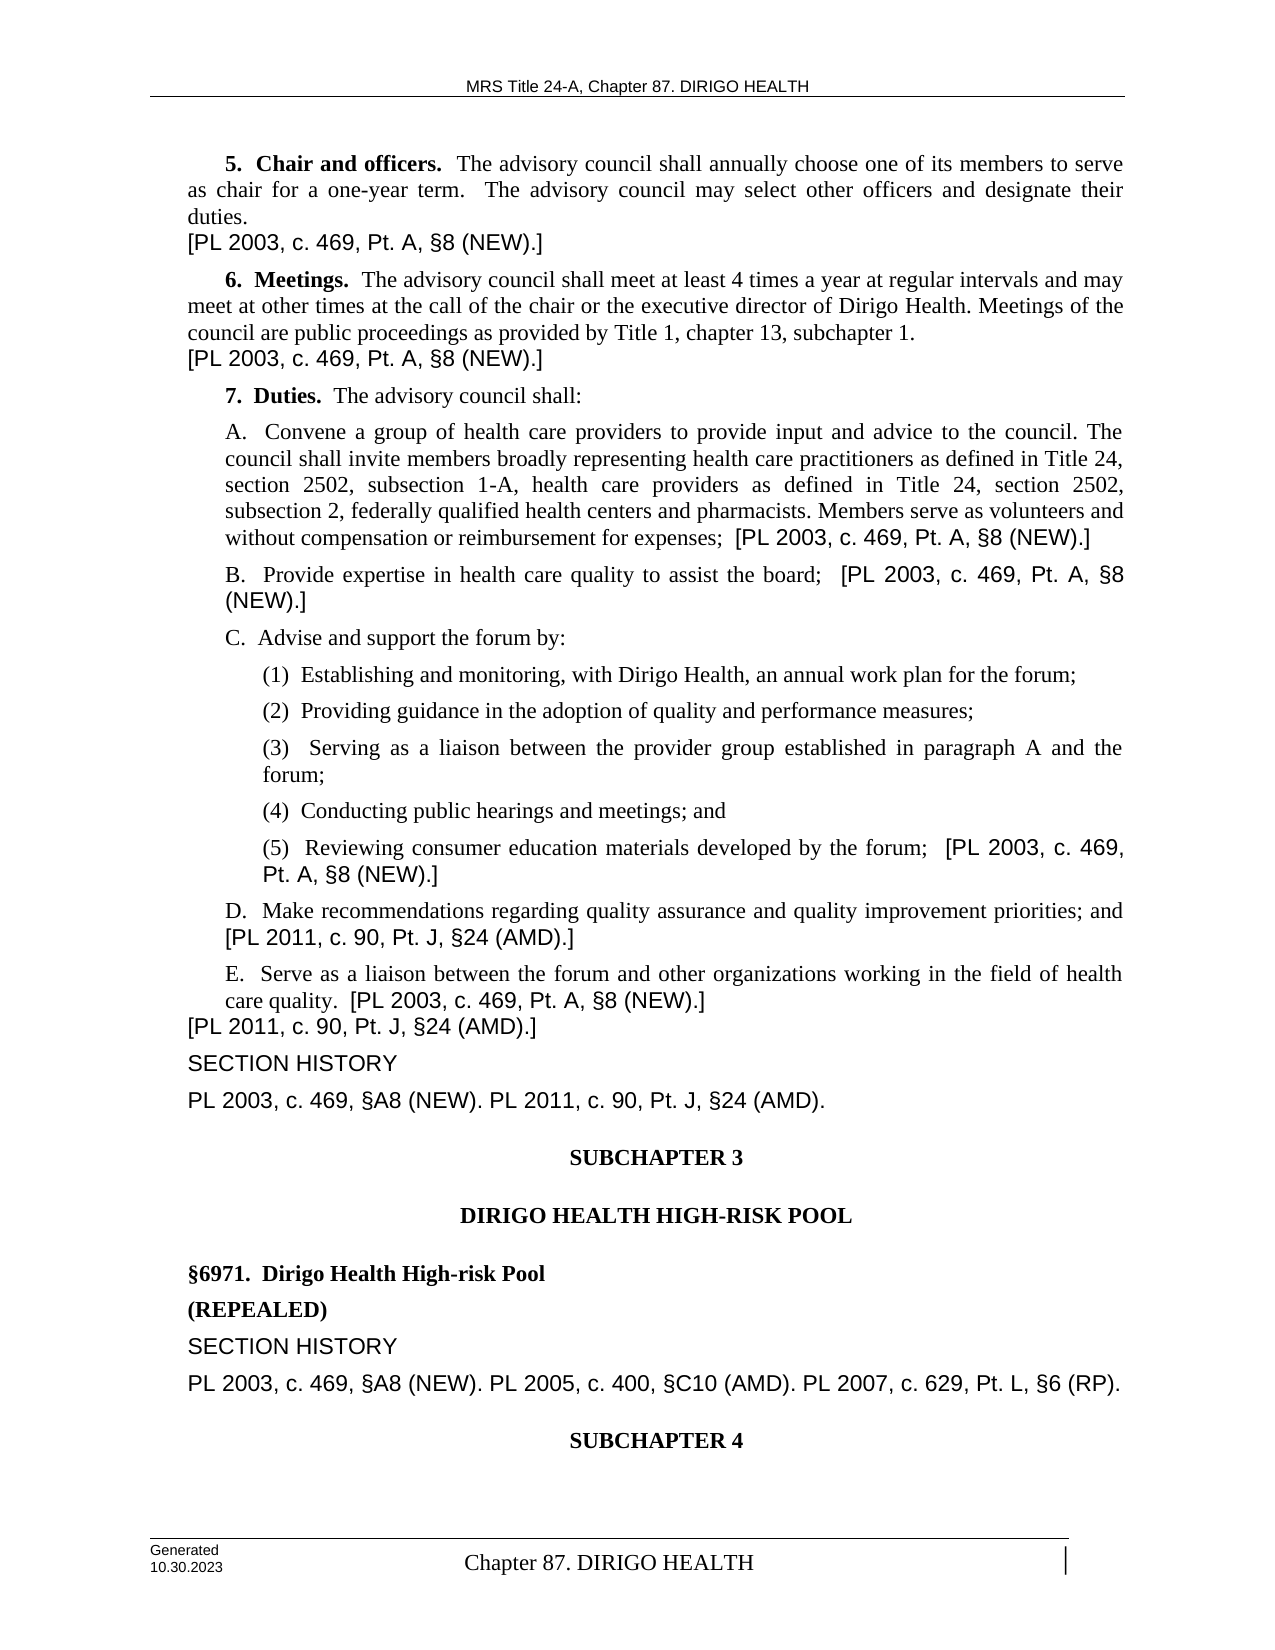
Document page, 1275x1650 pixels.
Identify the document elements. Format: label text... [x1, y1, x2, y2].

text 5. Chair and officers. The advisory council shall annually choose one of its members to serve as chair for a one-year term. The advisory council may select other officers and designate their duties. [187, 150, 1125, 229]
text SECTION HISTORY [187, 1333, 1125, 1359]
text 7. Duties. The advisory council shall: [187, 382, 1125, 408]
text SUBCHAPTER 3 [187, 1144, 1125, 1171]
text PL 2003, c. 469, §A8 (NEW). PL 2011, c. 90, Pt. J, §24 (AMD). [187, 1087, 1125, 1113]
text (3) Serving as a liaison between the provider group established in paragraph A and the forum; [262, 734, 1125, 787]
text [PL 2011, c. 90, Pt. J, §24 (AMD).] [187, 1013, 1125, 1040]
text 6. Meetings. The advisory council shall meet at least 4 times a year at regular intervals and may meet at other times at the call of the chair or the executive director of Dirigo Health. Meetings of the council are public proceedings as provided by Title 1, chapter 13, subchapter 1. [187, 266, 1125, 345]
text SUBCHAPTER 4 [187, 1428, 1125, 1454]
text DIRIGO HEALTH HIGH-RISK POOL [187, 1202, 1125, 1228]
text [PL 2003, c. 469, Pt. A, §8 (NEW).] [187, 229, 1125, 255]
text SECTION HISTORY [187, 1050, 1125, 1076]
text §6971. Dirigo Health High-risk Pool [187, 1260, 1125, 1286]
text (1) Establishing and monitoring, with Dirigo Health, an annual work plan for the forum; [262, 661, 1125, 687]
text (REPEALED) [187, 1296, 1125, 1323]
text PL 2003, c. 469, §A8 (NEW). PL 2005, c. 400, §C10 (AMD). PL 2007, c. 629, Pt. L, §6 (RP). [187, 1370, 1125, 1396]
text [PL 2003, c. 469, Pt. A, §8 (NEW).] [187, 345, 1125, 371]
text (2) Providing guidance in the adoption of quality and performance measures; [262, 697, 1125, 724]
text D. Make recommendations regarding quality assurance and quality improvement priorities; and [PL 2011, c. 90, Pt. J, §24 (AMD).] [225, 897, 1125, 950]
text E. Serve as a liaison between the forum and other organizations working in the field of health care quality. [PL 2003, c. 469, Pt. A, §8 (NEW).] [225, 961, 1125, 1013]
text (5) Reviewing consumer education materials developed by the forum; [PL 2003, c. 469, Pt. A, §8 (NEW).] [262, 834, 1125, 887]
text B. Provide expertise in health care quality to assist the board; [PL 2003, c. 469, Pt. A, §8 (NEW).] [225, 561, 1125, 613]
text C. Advise and support the forum by: [225, 624, 1125, 650]
text A. Convene a group of health care providers to provide input and advice to the council. The council shall invite members broadly representing health care practitioners as defined in Title 24, section 2502, subsection 1‑A, health care providers as defined in Title 24, section 2502, subsection 2, federally qualified health centers and pharmacists. Members serve as volunteers and without compensation or reimbursement for expenses; [PL 2003, c. 469, Pt. A, §8 (NEW).] [225, 418, 1125, 550]
text (4) Conducting public hearings and meetings; and [262, 797, 1125, 824]
